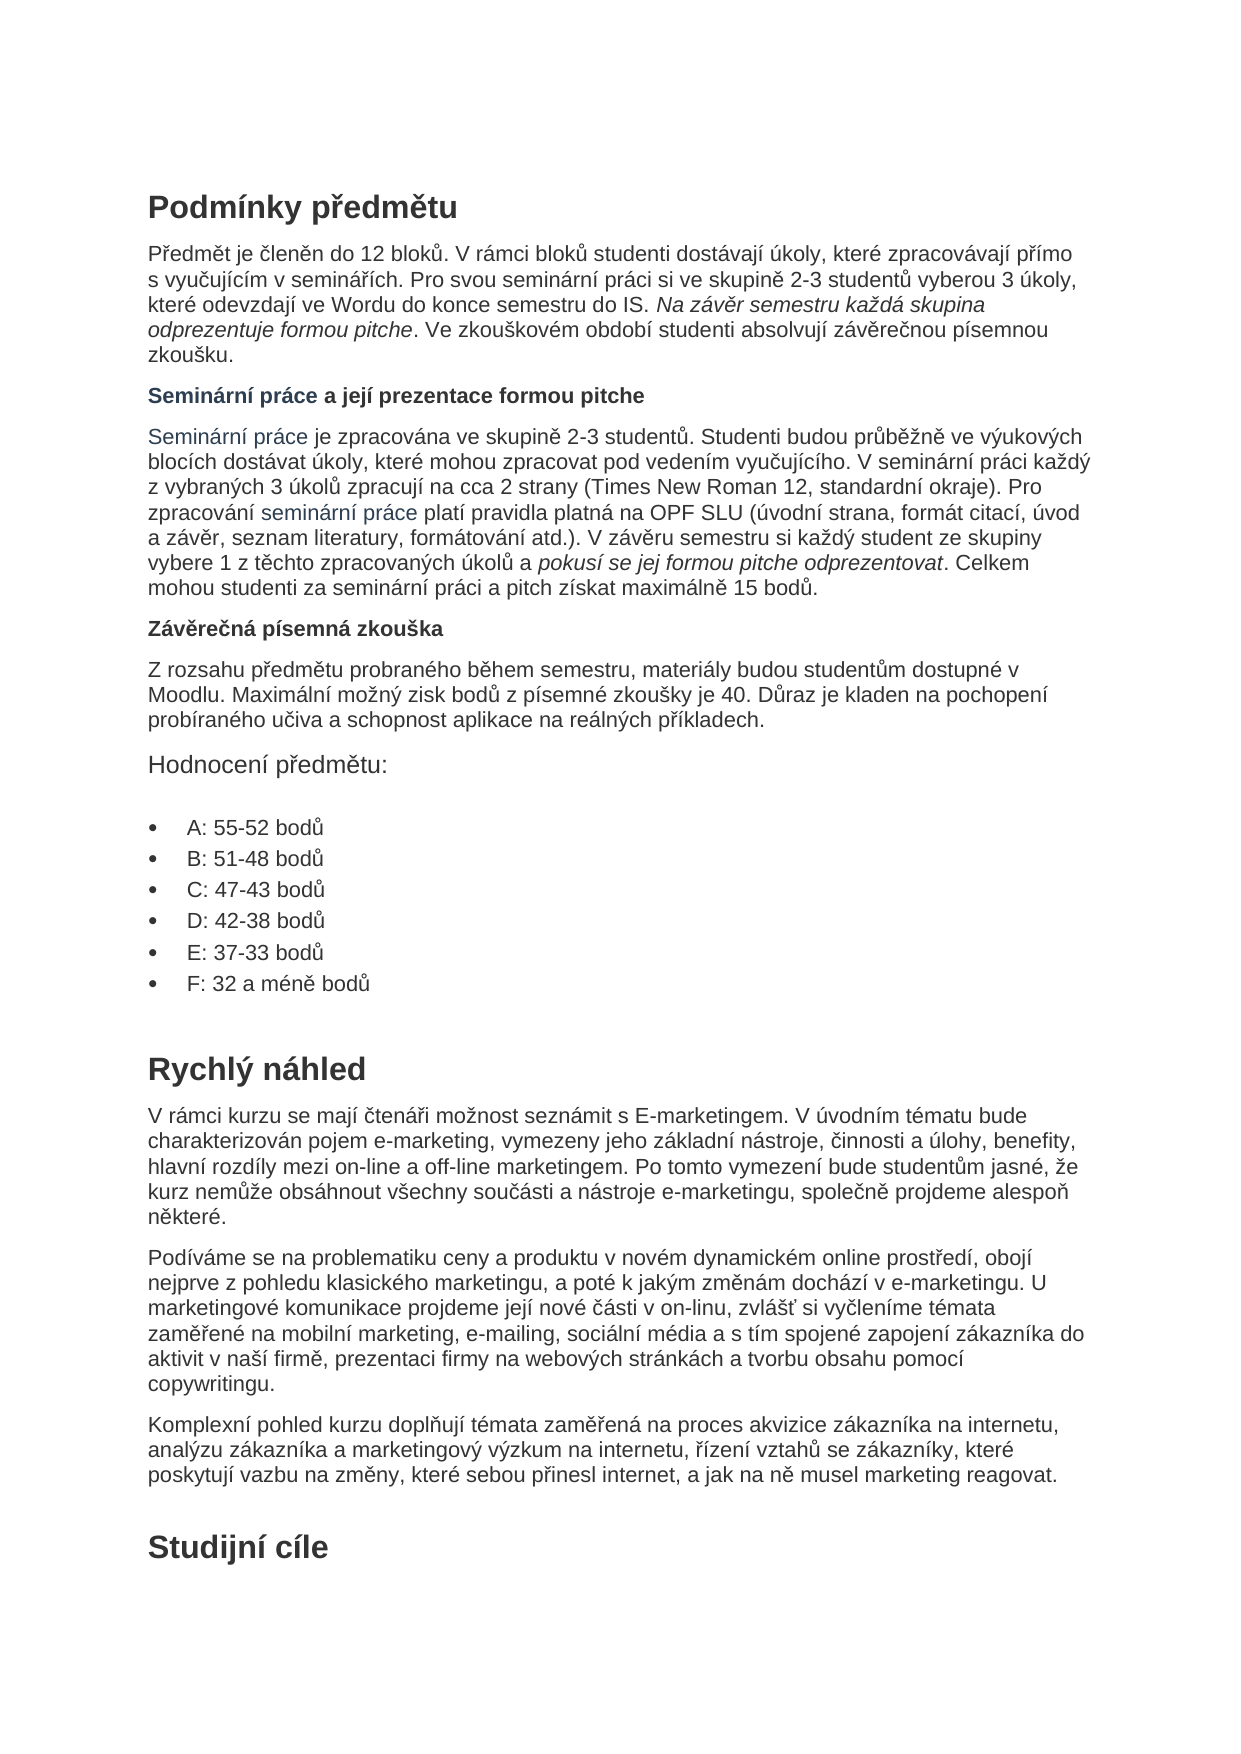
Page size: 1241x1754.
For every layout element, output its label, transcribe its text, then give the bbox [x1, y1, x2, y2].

text Studijní cíle [148, 1503, 1093, 1566]
list F: 32 a méně bodů [149, 965, 1093, 996]
text Předmět je členěn do 12 bloků. V rámci bloků studenti dostávají úkoly, které zpracovávají přímo s vyučujícím v seminářích. Pro svou seminární práci si ve skupině 2-3 studentů vyberou 3 úkoly, které odevzdají ve Wordu do konce semestru do IS. Na závěr semestru každá skupina odprezentuje formou pitche. Ve zkouškovém období studenti absolvují závěrečnou písemnou zkoušku. [148, 241, 1093, 367]
text Z rozsahu předmětu probraného během semestru, materiály budou studentům dostupné v Moodlu. Maximální možný zisk bodů z písemné zkoušky je 40. Důraz je kladen na pochopení probíraného učiva a schopnost aplikace na reálných příkladech. [148, 657, 1093, 732]
list C: 47-43 bodů [149, 871, 1093, 902]
text Komplexní pohled kurzu doplňují témata zaměřená na proces akvizice zákazníka na internetu, analýzu zákazníka a marketingový výzkum na internetu, řízení vztahů se zákazníky, které poskytují vazbu na změny, které sebou přinesl internet, a jak na ně musel marketing reagovat. [148, 1412, 1093, 1487]
text Podmínky předmětu [148, 163, 1093, 226]
list A: 55-52 bodů [149, 808, 1093, 840]
list D: 42-38 bodů [149, 902, 1093, 933]
text Hodnocení předmětu: [148, 748, 1093, 779]
text V rámci kurzu se mají čtenáři možnost seznámit s E-marketingem. V úvodním tématu bude charakterizován pojem e-marketing, vymezeny jeho základní nástroje, činnosti a úlohy, benefity, hlavní rozdíly mezi on-line a off-line marketingem. Po tomto vymezení bude studentům jasné, že kurz nemůže obsáhnout všechny součásti a nástroje e-marketingu, společně projdeme alespoň některé. [148, 1103, 1093, 1229]
list B: 51-48 bodů [149, 840, 1093, 871]
text Seminární práce a její prezentace formou pitche [148, 383, 1093, 408]
text Podíváme se na problematiku ceny a produktu v novém dynamickém online prostředí, obojí nejprve z pohledu klasického marketingu, a poté k jakým změnám dochází v e-marketingu. U marketingové komunikace projdeme její nové části v on-linu, zvlášť si vyčleníme témata zaměřené na mobilní marketing, e-mailing, sociální média a s tím spojené zapojení zákazníka do aktivit v naší firmě, prezentaci firmy na webových stránkách a tvorbu obsahu pomocí copywritingu. [148, 1245, 1093, 1396]
text Rychlý náhled [148, 1025, 1093, 1088]
text Závěrečná písemná zkouška [148, 616, 1093, 641]
text Seminární práce je zpracována ve skupině 2-3 studentů. Studenti budou průběžně ve výukových blocích dostávat úkoly, které mohou zpracovat pod vedením vyučujícího. V seminární práci každý z vybraných 3 úkolů zpracují na cca 2 strany (Times New Roman 12, standardní okraje). Pro zpracování seminární práce platí pravidla platná na OPF SLU (úvodní strana, formát citací, úvod a závěr, seznam literatury, formátování atd.). V závěru semestru si každý student ze skupiny vybere 1 z těchto zpracovaných úkolů a pokusí se jej formou pitche odprezentovat. Celkem mohou studenti za seminární práci a pitch získat maximálně 15 bodů. [148, 424, 1093, 600]
list E: 37-33 bodů [149, 933, 1093, 965]
